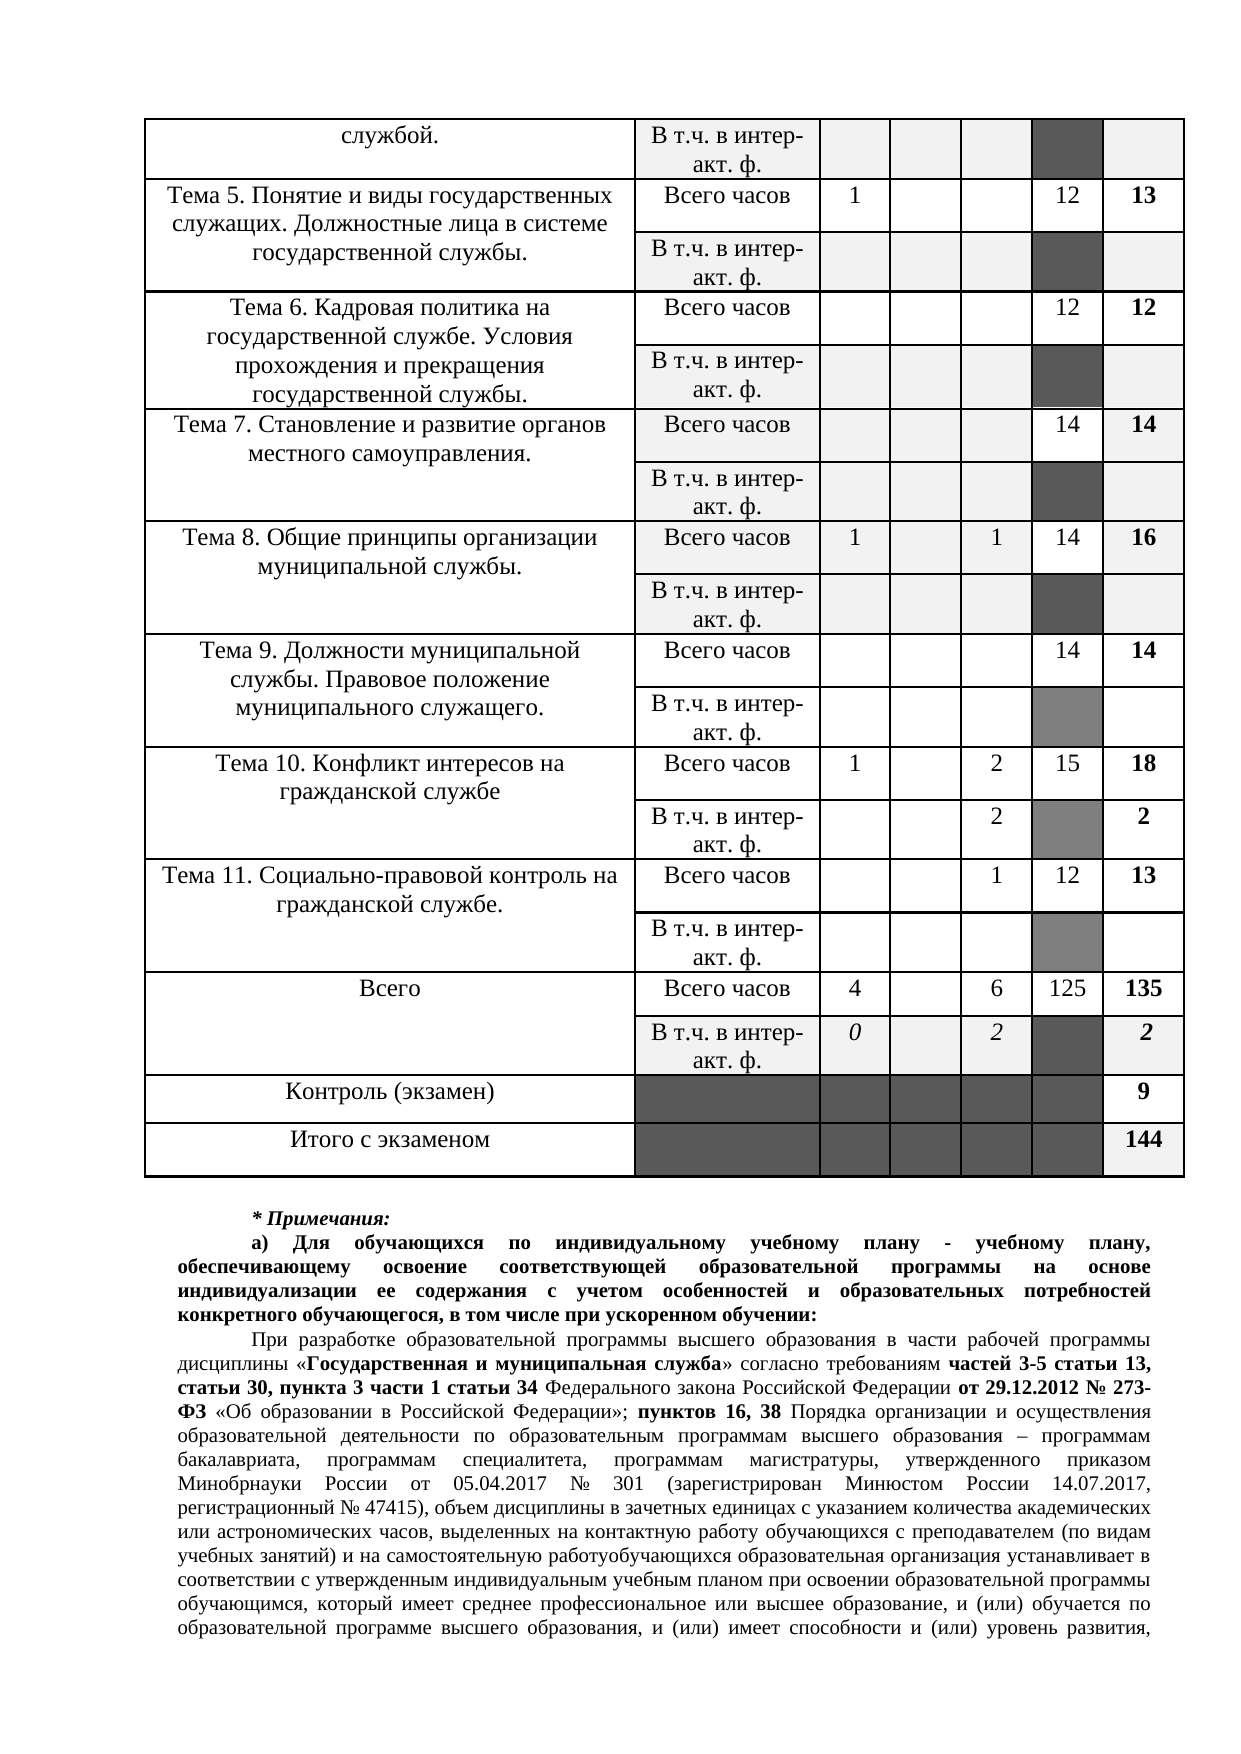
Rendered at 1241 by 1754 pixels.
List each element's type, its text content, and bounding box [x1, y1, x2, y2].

table_cell 2 [962, 1017, 1031, 1074]
table_cell [891, 1124, 960, 1175]
table_cell В т.ч. в интер-акт. ф. [636, 120, 819, 178]
table_cell [962, 688, 1031, 746]
table_cell [962, 575, 1031, 633]
table_cell [962, 233, 1031, 290]
table_cell Тема 6. Кадровая политика на государственной службе. Условия прохождения и прекращения государственной службы. [146, 293, 634, 407]
table_cell Всего [146, 973, 634, 1074]
table_cell [891, 1076, 960, 1122]
table_cell В т.ч. в интер-акт. ф. [636, 233, 819, 290]
table_cell Контроль (экзамен) [146, 1076, 634, 1122]
table_cell [1104, 688, 1183, 746]
table_cell Всего часов [636, 410, 819, 461]
table_cell В т.ч. в интер-акт. ф. [636, 463, 819, 520]
table_cell 2 [1104, 801, 1183, 858]
table_cell Тема 5. Понятие и виды государственных служащих. Должностные лица в системе государственной службы. [146, 180, 634, 290]
table_cell Тема 10. Конфликт интересов на гражданской службе [146, 748, 634, 858]
table_cell 6 [962, 973, 1031, 1015]
table_cell [891, 346, 960, 407]
table_cell [821, 860, 889, 911]
table_cell 12 [1033, 293, 1102, 343]
table_cell 12 [1033, 860, 1102, 911]
table_cell 0 [821, 1017, 889, 1074]
table_cell 12 [1033, 180, 1102, 231]
table_cell 135 [1104, 973, 1183, 1015]
table_cell [1033, 463, 1102, 520]
table_cell [1033, 233, 1102, 290]
table_cell 13 [1104, 860, 1183, 911]
table_cell 1 [821, 180, 889, 231]
table_cell [891, 688, 960, 746]
table_cell [821, 410, 889, 461]
table_cell [821, 293, 889, 343]
table_cell [891, 463, 960, 520]
table_cell Всего часов [636, 293, 819, 343]
table_cell 2 [962, 801, 1031, 858]
table_cell [962, 463, 1031, 520]
table_cell 14 [1033, 410, 1102, 461]
table_cell 18 [1104, 748, 1183, 799]
table_cell 15 [1033, 748, 1102, 799]
text * Примечания: [177, 1206, 1152, 1230]
table_cell [1033, 801, 1102, 858]
table_cell [636, 1076, 819, 1122]
table_cell [821, 463, 889, 520]
table_cell [1104, 233, 1183, 290]
table_cell 12 [1104, 293, 1183, 343]
table_cell Тема 8. Общие принципы организации муниципальной службы. [146, 522, 634, 633]
table_cell [1104, 914, 1183, 971]
table_cell 1 [821, 748, 889, 799]
table_cell [1033, 1124, 1102, 1175]
table_cell [1033, 575, 1102, 633]
table_cell [821, 575, 889, 633]
table_cell [821, 233, 889, 290]
table_cell [1033, 1076, 1102, 1122]
table_cell [821, 801, 889, 858]
table_cell 1 [962, 860, 1031, 911]
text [177, 1326, 1152, 1639]
table_cell [636, 1124, 819, 1175]
table_cell 4 [821, 973, 889, 1015]
table_cell [1104, 120, 1183, 178]
table_cell В т.ч. в интер-акт. ф. [636, 346, 819, 407]
table_cell [821, 688, 889, 746]
table_cell [962, 635, 1031, 686]
table_cell [1104, 346, 1183, 407]
table_cell Всего часов [636, 522, 819, 573]
table_cell Итого с экзаменом [146, 1124, 634, 1175]
table_cell 13 [1104, 180, 1183, 231]
table_cell Тема 7. Становление и развитие органов местного самоуправления. [146, 410, 634, 520]
table_cell 14 [1104, 635, 1183, 686]
table_cell В т.ч. в интер-акт. ф. [636, 688, 819, 746]
table_cell [891, 180, 960, 231]
table_cell 2 [962, 748, 1031, 799]
table_cell 1 [962, 522, 1031, 573]
table_cell [962, 410, 1031, 461]
table_cell В т.ч. в интер-акт. ф. [636, 1017, 819, 1074]
table_cell [891, 914, 960, 971]
table_cell Всего часов [636, 973, 819, 1015]
table_cell 14 [1033, 635, 1102, 686]
table_cell 125 [1033, 973, 1102, 1015]
table_cell 14 [1033, 522, 1102, 573]
table_cell 1 [821, 522, 889, 573]
table_cell [962, 346, 1031, 407]
table_cell Всего часов [636, 180, 819, 231]
table_cell [891, 522, 960, 573]
table_cell [891, 801, 960, 858]
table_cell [146, 120, 634, 178]
table_cell [962, 1076, 1031, 1122]
table_cell [891, 1017, 960, 1074]
table_cell [1033, 120, 1102, 178]
table_cell [891, 748, 960, 799]
table_cell [821, 914, 889, 971]
table_cell [962, 293, 1031, 343]
table_cell [891, 973, 960, 1015]
table_cell [891, 293, 960, 343]
table_cell [1104, 575, 1183, 633]
table_cell [821, 1076, 889, 1122]
table_cell Всего часов [636, 860, 819, 911]
table_cell [821, 346, 889, 407]
table_cell [962, 180, 1031, 231]
table_cell [821, 1124, 889, 1175]
table_cell [891, 635, 960, 686]
table_cell [891, 120, 960, 178]
table_cell [1033, 914, 1102, 971]
table_cell [891, 233, 960, 290]
table_cell В т.ч. в интер-акт. ф. [636, 914, 819, 971]
table_cell 9 [1104, 1076, 1183, 1122]
table_cell [891, 410, 960, 461]
table_cell [1033, 688, 1102, 746]
table_cell [891, 575, 960, 633]
table_cell [962, 1124, 1031, 1175]
table_cell В т.ч. в интер-акт. ф. [636, 801, 819, 858]
table_cell [891, 860, 960, 911]
table_cell [821, 635, 889, 686]
table_cell [1033, 1017, 1102, 1074]
table_cell [1104, 463, 1183, 520]
table_cell 144 [1104, 1124, 1183, 1175]
table_cell 2 [1104, 1017, 1183, 1074]
table_cell [962, 914, 1031, 971]
table_cell [821, 120, 889, 178]
table_cell Всего часов [636, 635, 819, 686]
table_cell [962, 120, 1031, 178]
text а) Для обучающихся по индивидуальному учебному плану - учебному плану, обеспечивающему освоение соответствующей образовательной программы на основе индивидуализации ее содержания с учетом особенностей и образовательных потребностей конкретного обучающегося, в том числе при ускоренном обучении: [177, 1230, 1152, 1326]
table_cell Тема 9. Должности муниципальной службы. Правовое положение муниципального служащего. [146, 635, 634, 746]
table_cell 16 [1104, 522, 1183, 573]
table_cell [1033, 346, 1102, 407]
table_cell Тема 11. Социально-правовой контроль на гражданской службе. [146, 860, 634, 971]
table_cell В т.ч. в интер-акт. ф. [636, 575, 819, 633]
table_cell 14 [1104, 410, 1183, 461]
table_cell Всего часов [636, 748, 819, 799]
